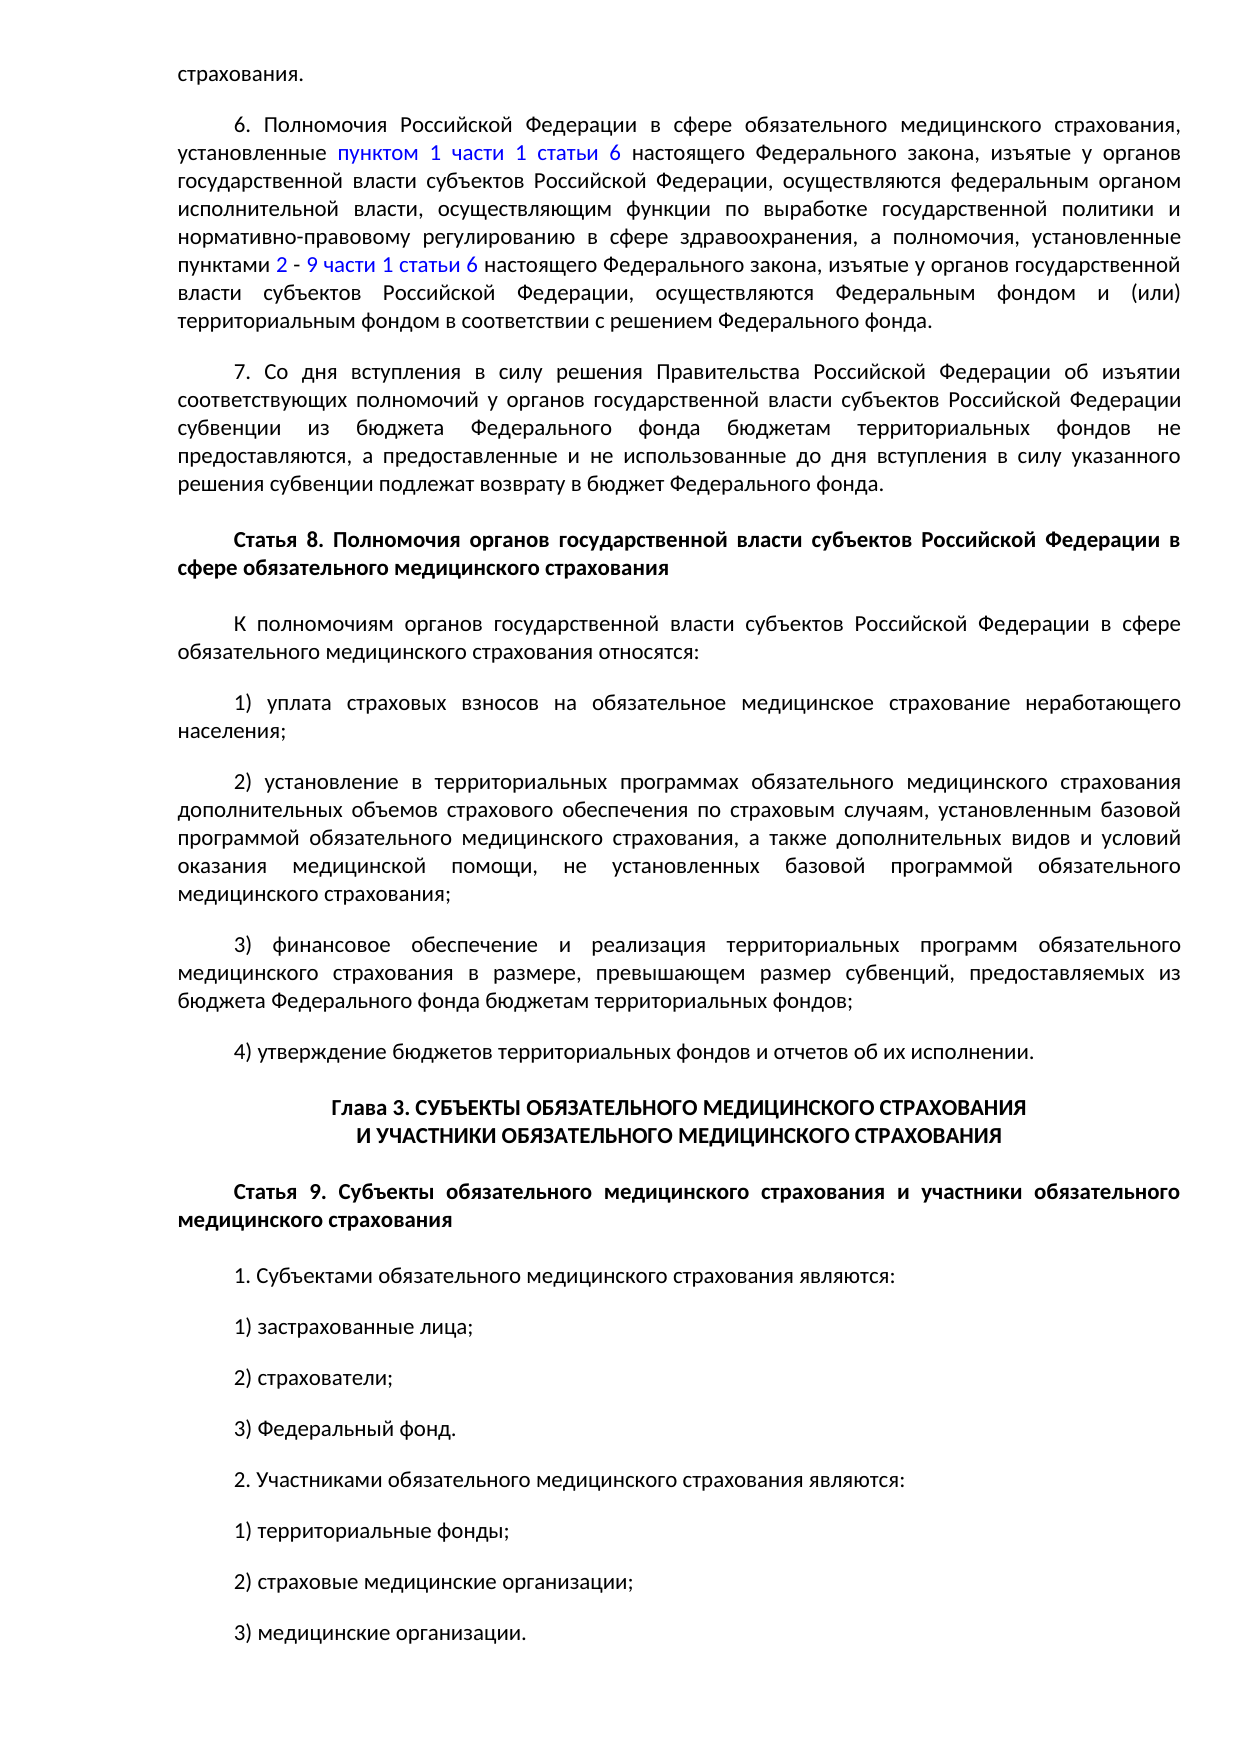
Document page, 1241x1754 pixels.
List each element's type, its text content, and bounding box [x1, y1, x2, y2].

text 2) страхователи; [177, 1363, 1181, 1391]
title Статья 8. Полномочия органов государственной власти субъектов Российской Федерации в сфере обязательного медицинского страхования [177, 525, 1181, 581]
text 6. Полномочия Российской Федерации в сфере обязательного медицинского страхования, установленные пунктом 1 части 1 статьи 6 настоящего Федерального закона, изъятые у органов государственной власти субъектов Российской Федерации, осуществляются федеральным органом исполнительной власти, осуществляющим функции по выработке государственной политики и нормативно-правовому регулированию в сфере здравоохранения, а полномочия, установленные пунктами 2 - 9 части 1 статьи 6 настоящего Федерального закона, изъятые у органов государственной власти субъектов Российской Федерации, осуществляются Федеральным фондом и (или) территориальным фондом в соответствии с решением Федерального фонда. [177, 110, 1181, 334]
text 1. Субъектами обязательного медицинского страхования являются: [177, 1261, 1181, 1289]
text 2) страховые медицинские организации; [177, 1567, 1181, 1595]
text 3) финансовое обеспечение и реализация территориальных программ обязательного медицинского страхования в размере, превышающем размер субвенций, предоставляемых из бюджета Федерального фонда бюджетам территориальных фондов; [177, 930, 1181, 1014]
text 1) территориальные фонды; [177, 1516, 1181, 1544]
text 4) утверждение бюджетов территориальных фондов и отчетов об их исполнении. [177, 1037, 1181, 1065]
title И УЧАСТНИКИ ОБЯЗАТЕЛЬНОГО МЕДИЦИНСКОГО СТРАХОВАНИЯ [177, 1121, 1181, 1149]
title Глава 3. СУБЪЕКТЫ ОБЯЗАТЕЛЬНОГО МЕДИЦИНСКОГО СТРАХОВАНИЯ [177, 1093, 1181, 1121]
title Статья 9. Субъекты обязательного медицинского страхования и участники обязательного медицинского страхования [177, 1177, 1181, 1233]
text 2. Участниками обязательного медицинского страхования являются: [177, 1465, 1181, 1493]
text 7. Со дня вступления в силу решения Правительства Российской Федерации об изъятии соответствующих полномочий у органов государственной власти субъектов Российской Федерации субвенции из бюджета Федерального фонда бюджетам территориальных фондов не предоставляются, а предоставленные и не использованные до дня вступления в силу указанного решения субвенции подлежат возврату в бюджет Федерального фонда. [177, 357, 1181, 497]
text 3) медицинские организации. [177, 1618, 1181, 1646]
text К полномочиям органов государственной власти субъектов Российской Федерации в сфере обязательного медицинского страхования относятся: [177, 609, 1181, 665]
text 1) уплата страховых взносов на обязательное медицинское страхование неработающего населения; [177, 688, 1181, 744]
text 2) установление в территориальных программах обязательного медицинского страхования дополнительных объемов страхового обеспечения по страховым случаям, установленным базовой программой обязательного медицинского страхования, а также дополнительных видов и условий оказания медицинской помощи, не установленных базовой программой обязательного медицинского страхования; [177, 767, 1181, 907]
text 3) Федеральный фонд. [177, 1414, 1181, 1442]
text 1) застрахованные лица; [177, 1312, 1181, 1340]
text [177, 59, 1181, 87]
